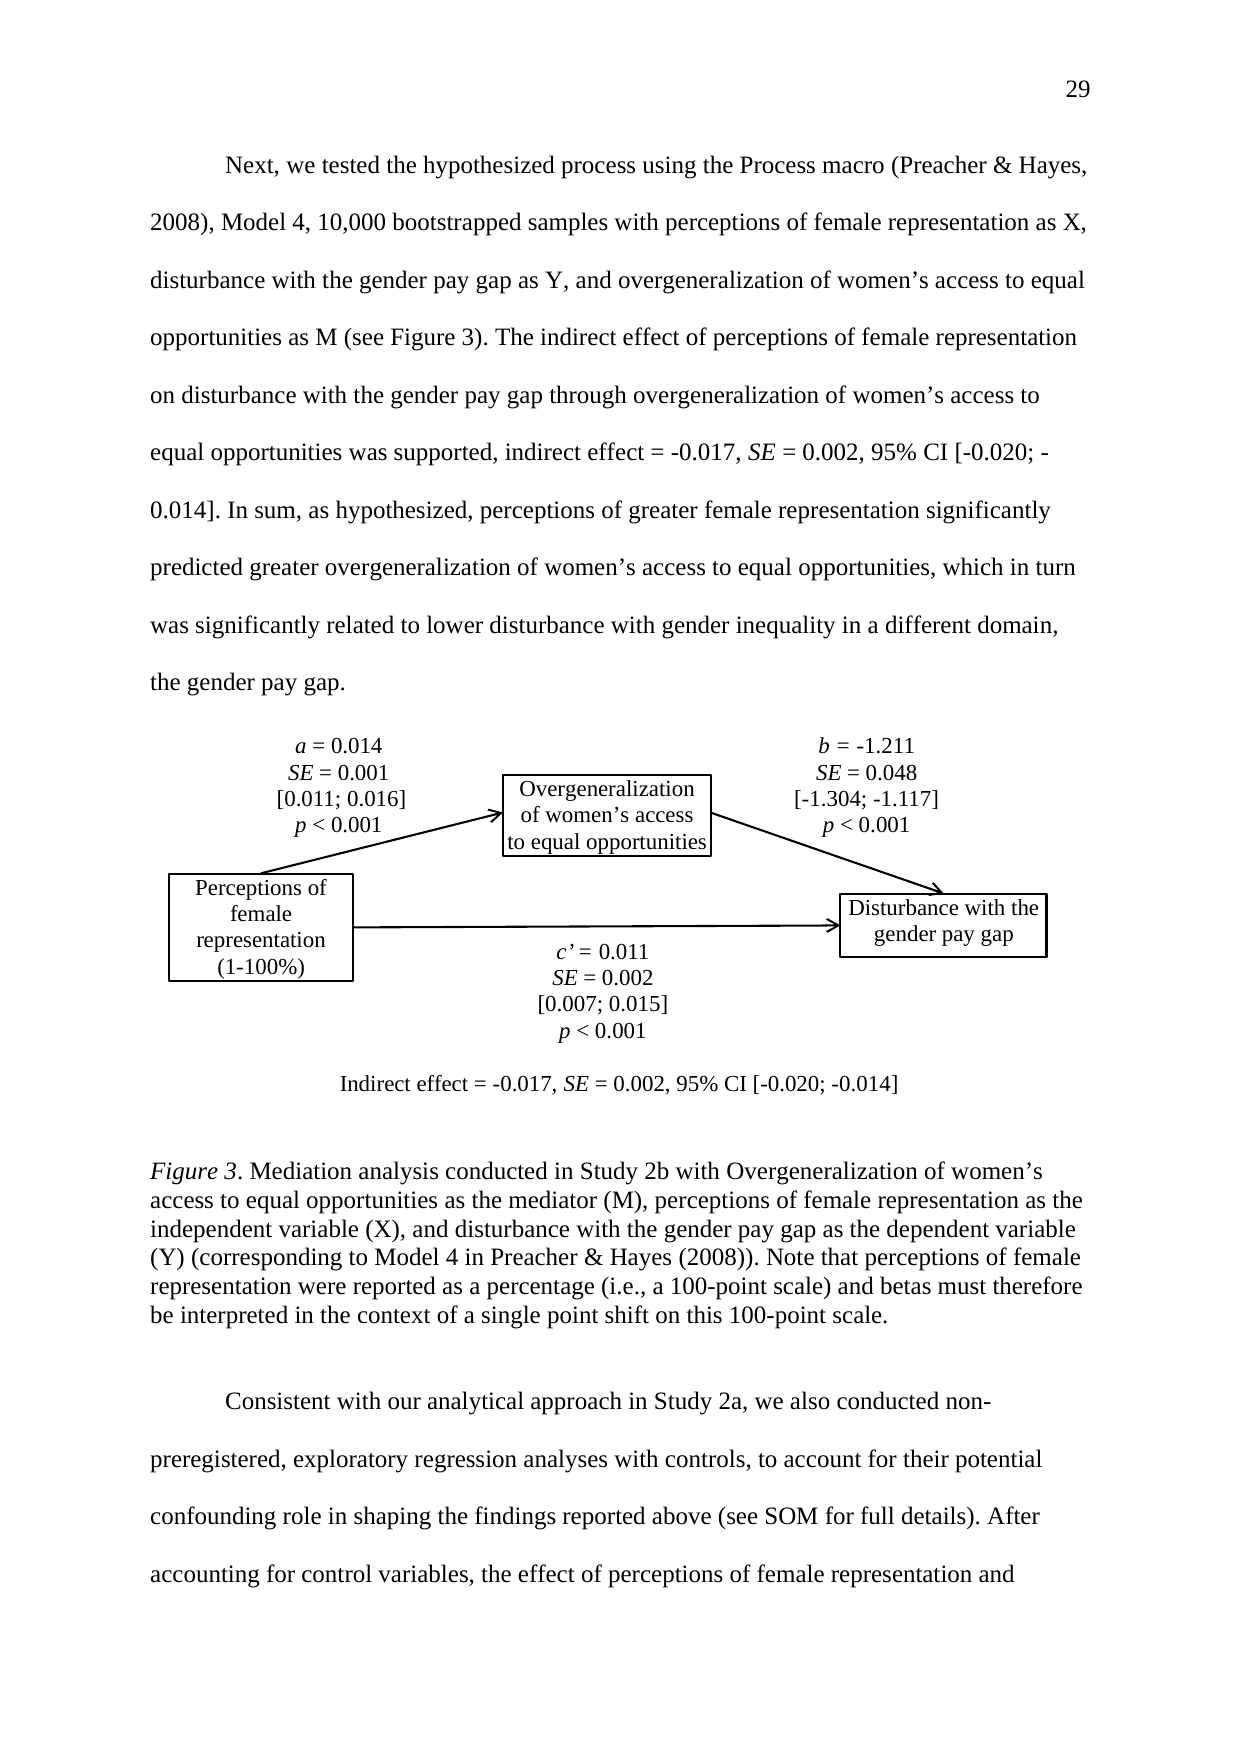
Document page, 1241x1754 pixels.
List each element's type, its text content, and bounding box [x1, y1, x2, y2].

text Figure 3. Mediation analysis conducted in Study 2b with Overgeneralization of women’s access to equal opportunities as the mediator (M), perceptions of female representation as the independent variable (X), and disturbance with the gender pay gap as the dependent variable (Y) (corresponding to Model 4 in Preacher & Hayes (2008)). Note that perceptions of female representation were reported as a percentage (i.e., a 100-point scale) and betas must therefore be interpreted in the context of a single point shift on this 100-point scale. [150, 1156, 1090, 1329]
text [150, 1386, 1090, 1587]
text Next, we tested the hypothesized process using the Process macro (Preacher & Hayes, 2008), Model 4, 10,000 bootstrapped samples with perceptions of female representation as X, disturbance with the gender pay gap as Y, and overgeneralization of women’s access to equal opportunities as M (see Figure 3). The indirect effect of perceptions of female representation on disturbance with the gender pay gap through overgeneralization of women’s access to equal opportunities was supported, indirect effect = -0.017, SE = 0.002, 95% CI [-0.020; -0.014]. In sum, as hypothesized, perceptions of greater female representation significantly predicted greater overgeneralization of women’s access to equal opportunities, which in turn was significantly related to lower disturbance with gender inequality in a different domain, the gender pay gap. [150, 150, 1090, 696]
